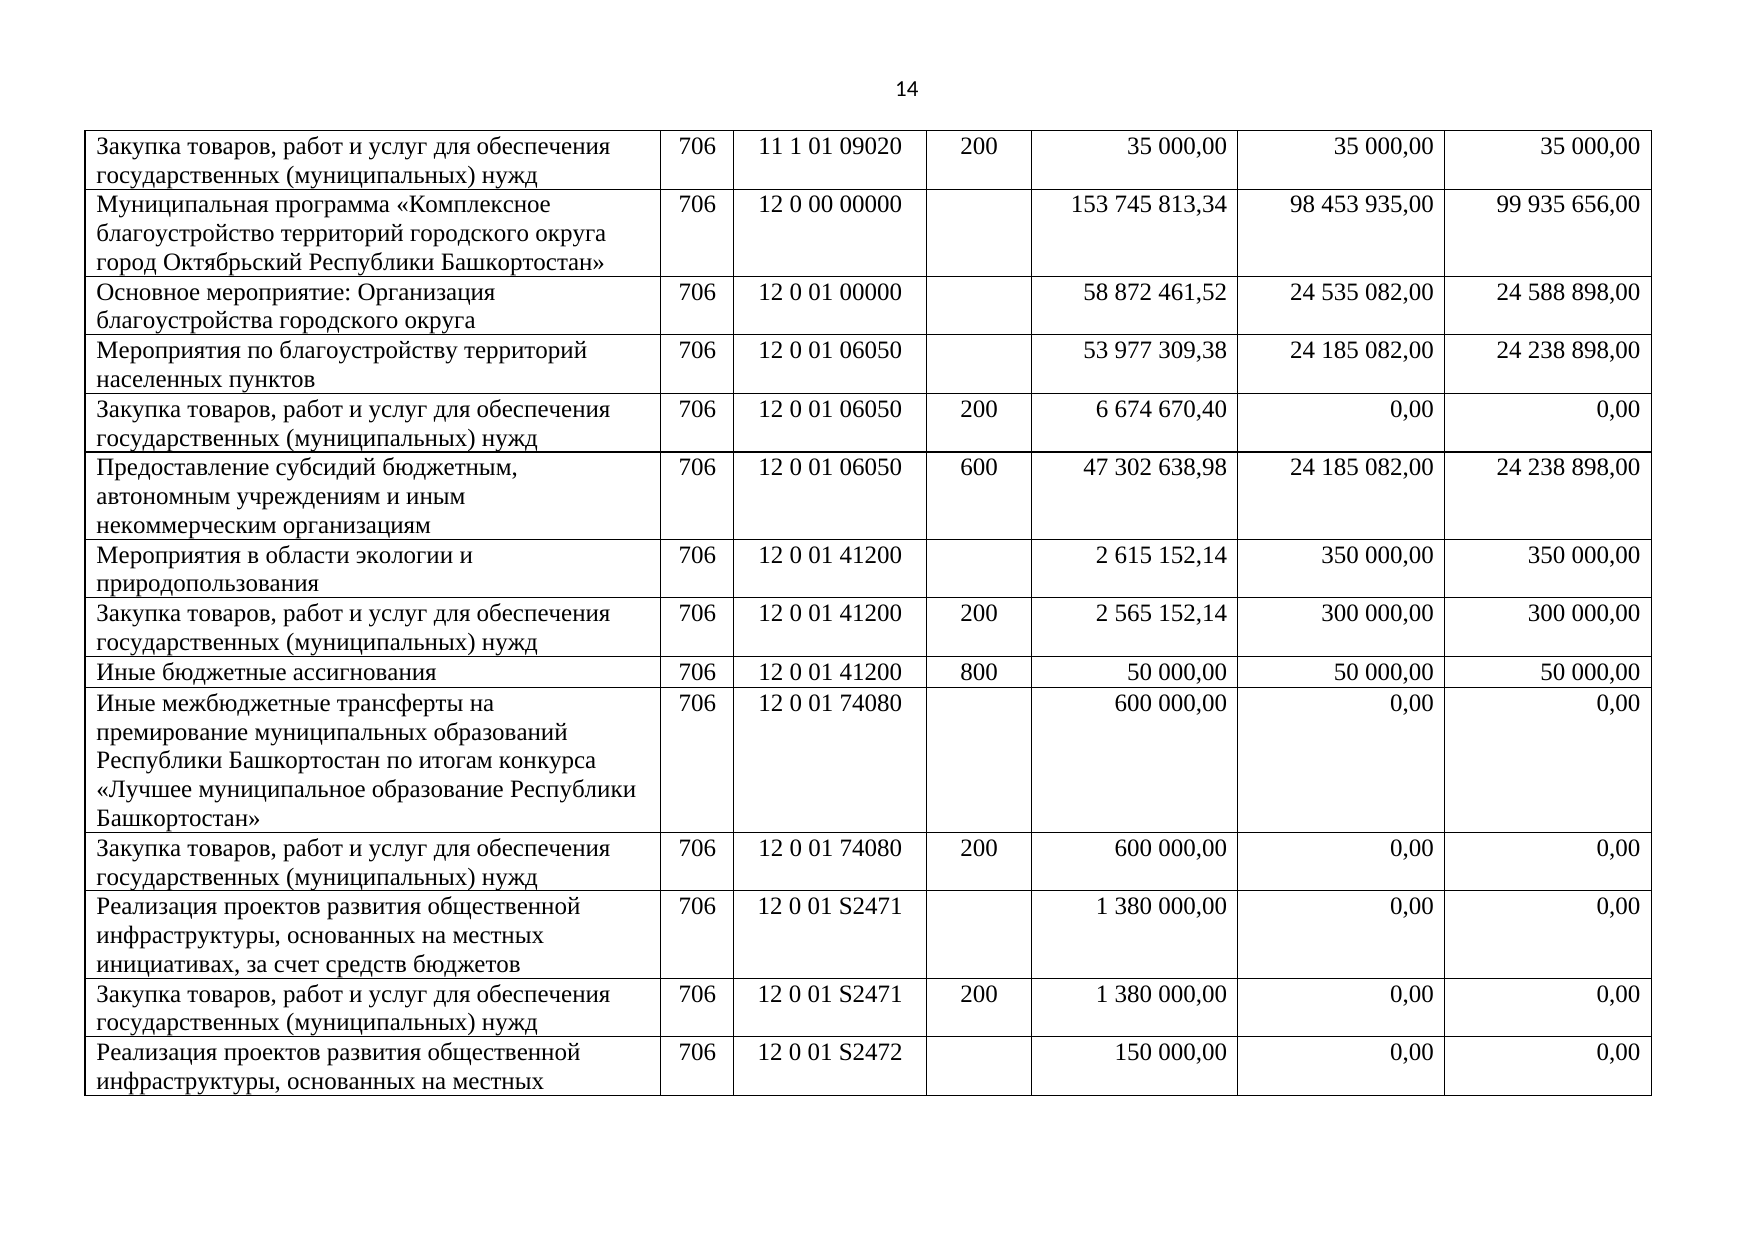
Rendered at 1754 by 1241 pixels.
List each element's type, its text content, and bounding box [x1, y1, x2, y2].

table_cell 200 [927, 833, 1031, 890]
table_cell Закупка товаров, работ и услуг для обеспечения государственных (муниципальных) нужд [86, 598, 660, 656]
table_cell Основное мероприятие: Организация благоустройства городского округа [86, 277, 660, 334]
table_cell 0,00 [1238, 394, 1444, 451]
table_cell [927, 277, 1031, 334]
table_cell [927, 190, 1031, 276]
table_cell 12 0 01 S2471 [734, 979, 926, 1036]
table_cell Иные межбюджетные трансферты на премирование муниципальных образований Республики Башкортостан по итогам конкурса «Лучшее муниципальное образование Республики Башкортостан» [86, 688, 660, 832]
table_cell 24 185 082,00 [1238, 335, 1444, 393]
table_cell 47 302 638,98 [1032, 453, 1237, 539]
table_cell [927, 1037, 1031, 1095]
table_cell 0,00 [1445, 891, 1651, 978]
table_cell 12 0 01 06050 [734, 453, 926, 539]
table_cell 24 238 898,00 [1445, 335, 1651, 393]
table_cell 50 000,00 [1445, 657, 1651, 687]
table_cell 153 745 813,34 [1032, 190, 1237, 276]
table_cell 0,00 [1445, 394, 1651, 451]
table_cell 706 [661, 277, 733, 334]
table_cell Мероприятия в области экологии и природопользования [86, 540, 660, 597]
table_cell 200 [927, 131, 1031, 188]
table_cell 50 000,00 [1032, 657, 1237, 687]
table_cell 58 872 461,52 [1032, 277, 1237, 334]
table_cell 600 000,00 [1032, 688, 1237, 832]
table_cell Предоставление субсидий бюджетным, автономным учреждениям и иным некоммерческим организациям [86, 453, 660, 539]
table_cell 24 238 898,00 [1445, 453, 1651, 539]
table_cell Реализация проектов развития общественной инфраструктуры, основанных на местных инициативах, за счет средств бюджетов [86, 891, 660, 978]
table_cell 1 380 000,00 [1032, 891, 1237, 978]
table_cell 706 [661, 335, 733, 393]
table_cell Закупка товаров, работ и услуг для обеспечения государственных (муниципальных) нужд [86, 833, 660, 890]
table_cell 2 615 152,14 [1032, 540, 1237, 597]
table_cell 600 [927, 453, 1031, 539]
table_cell 350 000,00 [1238, 540, 1444, 597]
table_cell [86, 1037, 660, 1095]
table_cell 706 [661, 190, 733, 276]
table_cell 300 000,00 [1445, 598, 1651, 656]
table_cell 2 565 152,14 [1032, 598, 1237, 656]
table_cell 1 380 000,00 [1032, 979, 1237, 1036]
table_cell 24 535 082,00 [1238, 277, 1444, 334]
table_cell 35 000,00 [1445, 131, 1651, 188]
table_cell 12 0 01 06050 [734, 335, 926, 393]
table_cell 98 453 935,00 [1238, 190, 1444, 276]
table_cell 0,00 [1445, 1037, 1651, 1095]
table_cell 0,00 [1445, 688, 1651, 832]
table_cell 706 [661, 833, 733, 890]
table_cell 706 [661, 394, 733, 451]
table_cell 12 0 01 00000 [734, 277, 926, 334]
table_cell 0,00 [1238, 833, 1444, 890]
table_cell 350 000,00 [1445, 540, 1651, 597]
table_cell 706 [661, 891, 733, 978]
table_cell [927, 891, 1031, 978]
table_cell [927, 540, 1031, 597]
table_cell Мероприятия по благоустройству территорий населенных пунктов [86, 335, 660, 393]
table_cell 200 [927, 394, 1031, 451]
table_cell 50 000,00 [1238, 657, 1444, 687]
table_cell 706 [661, 657, 733, 687]
table_cell 706 [661, 453, 733, 539]
table_cell 600 000,00 [1032, 833, 1237, 890]
table_cell 0,00 [1238, 891, 1444, 978]
table_cell 706 [661, 131, 733, 188]
table_cell 12 0 01 S2472 [734, 1037, 926, 1095]
table_cell 12 0 01 41200 [734, 657, 926, 687]
table_cell Муниципальная программа «Комплексное благоустройство территорий городского округа город Октябрьский Республики Башкортостан» [86, 190, 660, 276]
table_cell 0,00 [1445, 979, 1651, 1036]
table_cell 11 1 01 09020 [734, 131, 926, 188]
table_cell 12 0 01 S2471 [734, 891, 926, 978]
table_cell 0,00 [1238, 688, 1444, 832]
table_cell 6 674 670,40 [1032, 394, 1237, 451]
table_cell 35 000,00 [1238, 131, 1444, 188]
table_cell 99 935 656,00 [1445, 190, 1651, 276]
table_cell 706 [661, 688, 733, 832]
table_cell 24 588 898,00 [1445, 277, 1651, 334]
table_cell 0,00 [1238, 979, 1444, 1036]
table_cell 706 [661, 540, 733, 597]
table_cell 35 000,00 [1032, 131, 1237, 188]
table_cell Закупка товаров, работ и услуг для обеспечения государственных (муниципальных) нужд [86, 131, 660, 188]
table_cell 0,00 [1238, 1037, 1444, 1095]
table_cell 12 0 01 41200 [734, 598, 926, 656]
table_cell 200 [927, 979, 1031, 1036]
table_cell 12 0 01 74080 [734, 688, 926, 832]
table_cell 706 [661, 1037, 733, 1095]
table_cell 706 [661, 979, 733, 1036]
table_cell 800 [927, 657, 1031, 687]
table_cell 200 [927, 598, 1031, 656]
table_cell 12 0 01 41200 [734, 540, 926, 597]
table_cell 12 0 01 74080 [734, 833, 926, 890]
table_cell Закупка товаров, работ и услуг для обеспечения государственных (муниципальных) нужд [86, 979, 660, 1036]
table_cell 0,00 [1445, 833, 1651, 890]
table_cell 24 185 082,00 [1238, 453, 1444, 539]
table_cell Закупка товаров, работ и услуг для обеспечения государственных (муниципальных) нужд [86, 394, 660, 451]
table_cell [927, 335, 1031, 393]
table_cell 300 000,00 [1238, 598, 1444, 656]
table_cell 150 000,00 [1032, 1037, 1237, 1095]
table_cell [927, 688, 1031, 832]
table_cell 12 0 00 00000 [734, 190, 926, 276]
table_cell 12 0 01 06050 [734, 394, 926, 451]
table_cell 53 977 309,38 [1032, 335, 1237, 393]
table_cell Иные бюджетные ассигнования [86, 657, 660, 687]
table_cell 706 [661, 598, 733, 656]
